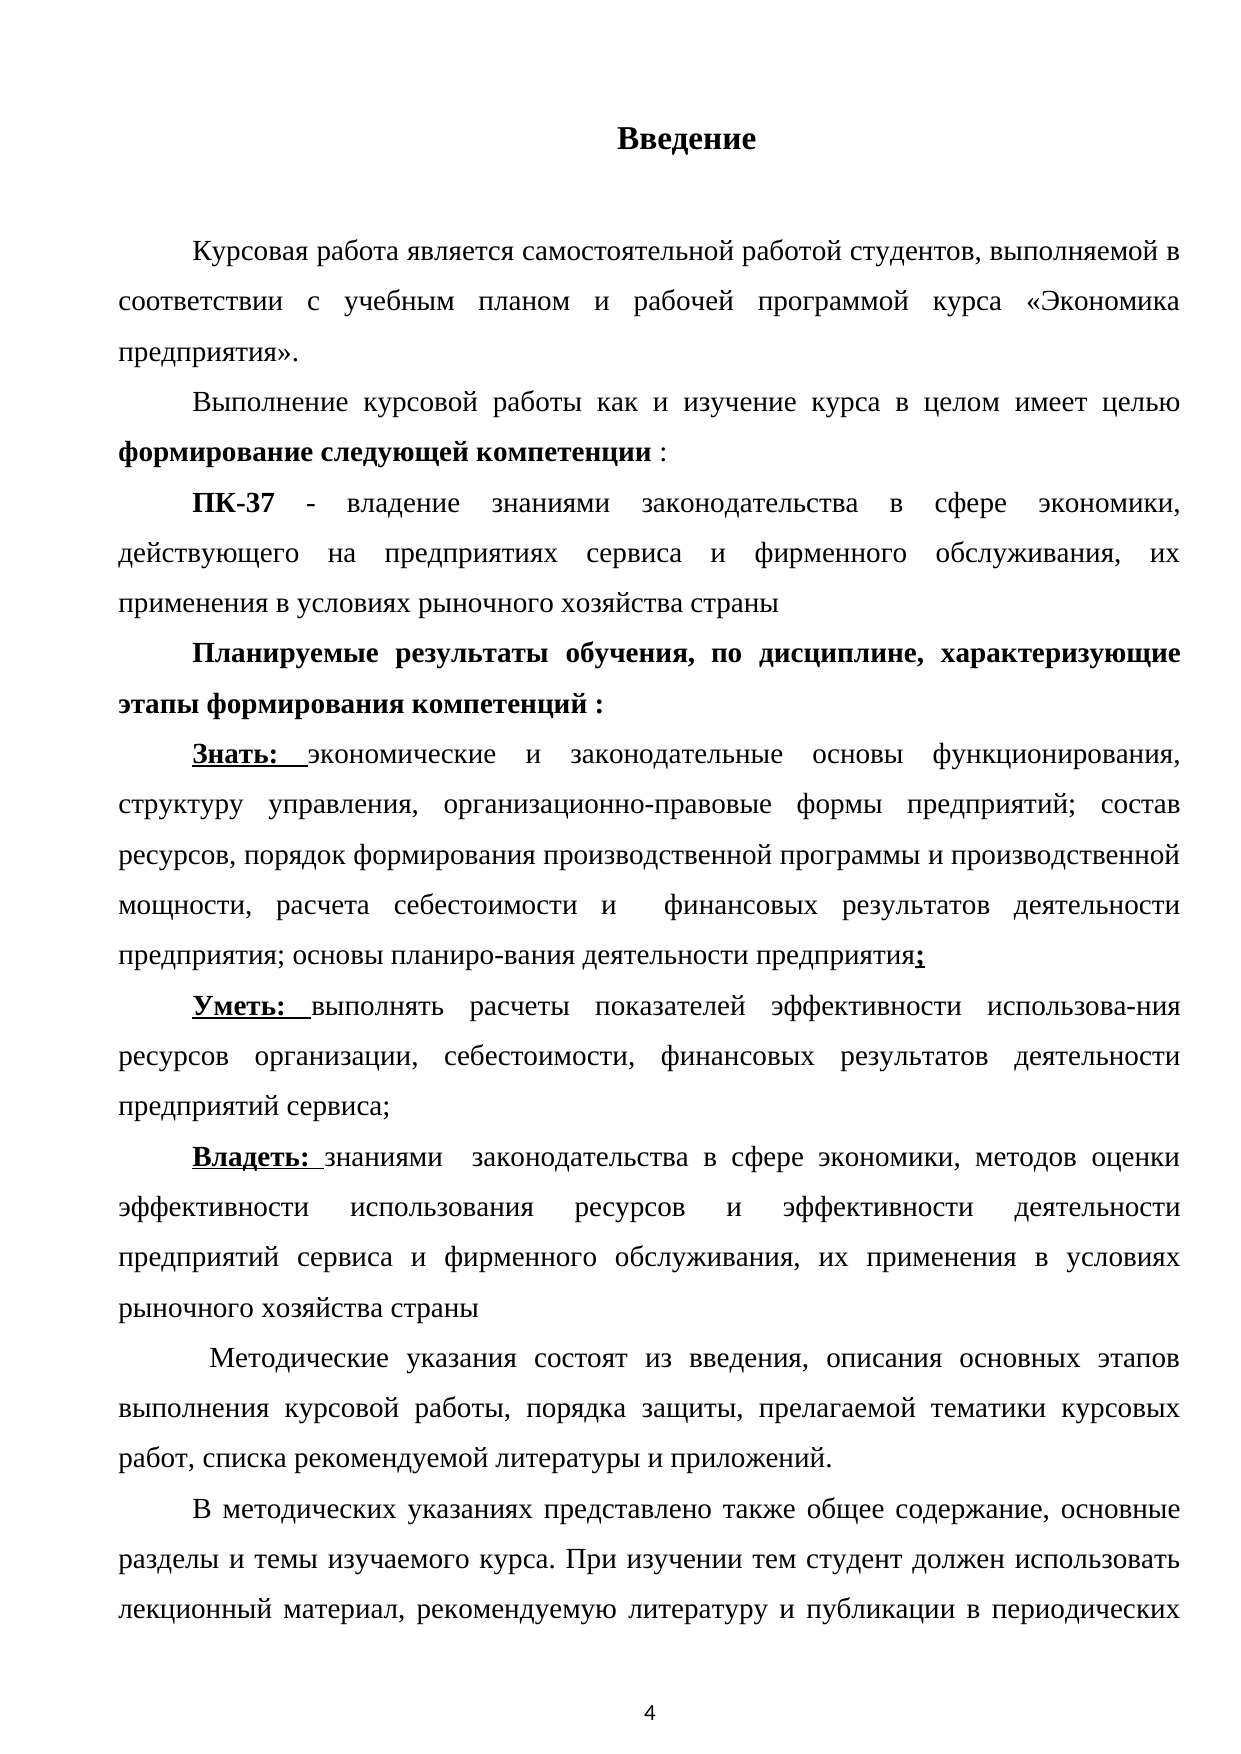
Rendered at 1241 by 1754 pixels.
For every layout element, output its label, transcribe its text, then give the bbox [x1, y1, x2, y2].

text ПК-37 - владение знаниями законодательства в сфере экономики, действующего на предприятиях сервиса и фирменного обслуживания, их применения в условиях рыночного хозяйства страны [118, 485, 1181, 619]
text Выполнение курсовой работы как и изучение курса в целом имеет целью формирование следующей компетенции : [118, 384, 1181, 468]
text Уметь: выполнять расчеты показателей эффективности использова-ния ресурсов организации, себестоимости, финансовых результатов деятельности предприятий сервиса; [118, 988, 1181, 1122]
text Планируемые результаты обучения, по дисциплине, характеризующие этапы формирования компетенций : [118, 636, 1181, 719]
text Владеть: знаниями законодательства в сфере экономики, методов оценки эффективности использования ресурсов и эффективности деятельности предприятий сервиса и фирменного обслуживания, их применения в условиях рыночного хозяйства страны [118, 1139, 1181, 1323]
text Методические указания состоят из введения, описания основных этапов выполнения курсовой работы, порядка защиты, прелагаемой тематики курсовых работ, списка рекомендуемой литературы и приложений. [118, 1340, 1181, 1474]
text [118, 1491, 1181, 1625]
text Введение [118, 118, 1181, 156]
text Знать: экономические и законодательные основы функционирования, структуру управления, организационно-правовые формы предприятий; состав ресурсов, порядок формирования производственной программы и производственной мощности, расчета себестоимости и финансовых результатов деятельности предприятия; основы планиро-вания деятельности предприятия; [118, 736, 1181, 971]
text Курсовая работа является самостоятельной работой студентов, выполняемой в соответствии с учебным планом и рабочей программой курса «Экономика предприятия». [118, 233, 1181, 367]
